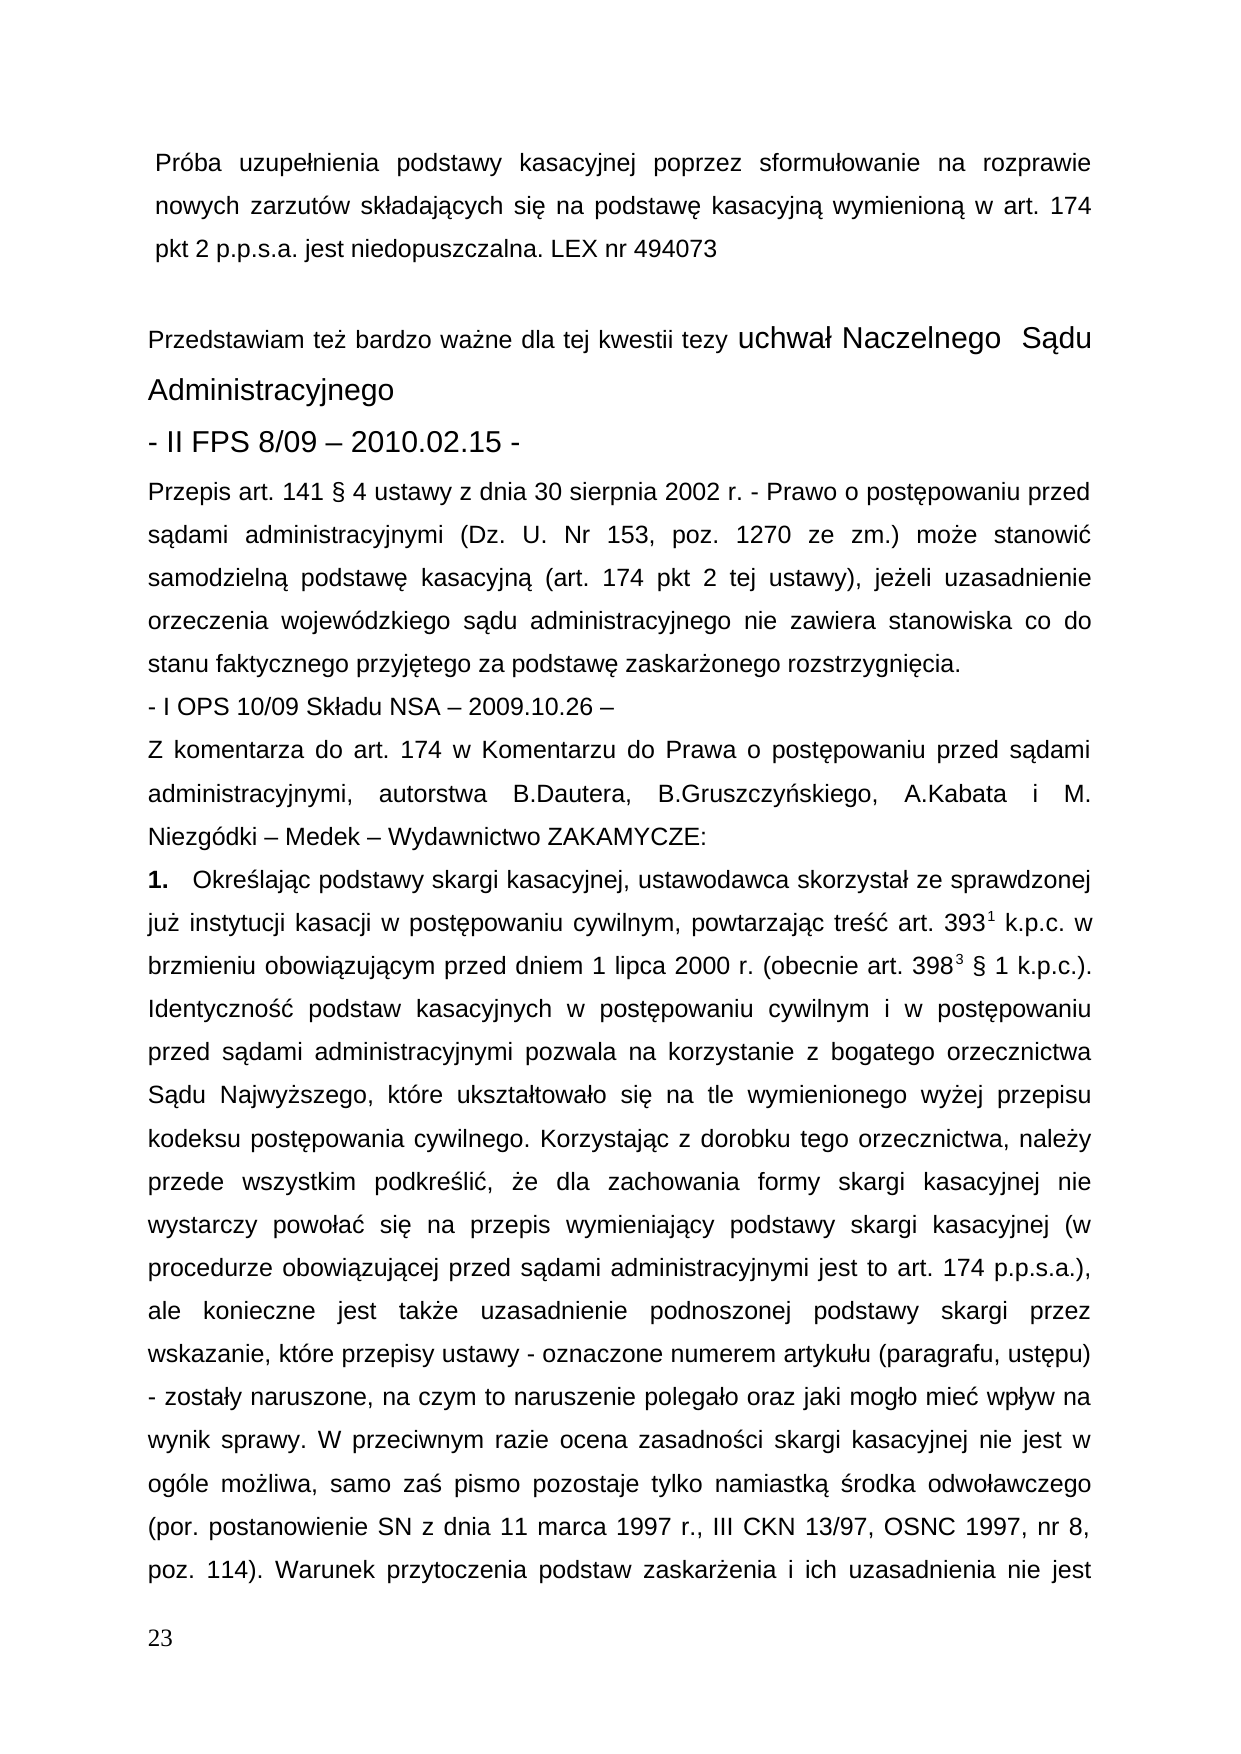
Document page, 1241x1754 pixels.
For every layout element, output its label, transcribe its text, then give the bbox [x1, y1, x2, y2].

text Przedstawiam też bardzo ważne dla tej kwestii tezy uchwał Naczelnego Sądu Administracyjnego [148, 320, 1093, 407]
text Z komentarza do art. 174 w Komentarzu do Prawa o postępowaniu przed sądami administracyjnymi, autorstwa B.Dautera, B.Gruszczyńskiego, A.Kabata i M. Niezgódki – Medek – Wydawnictwo ZAKAMYCZE: [148, 735, 1093, 850]
text Przepis art. 141 § 4 ustawy z dnia 30 sierpnia 2002 r. - Prawo o postępowaniu przed sądami administracyjnymi (Dz. U. Nr 153, poz. 1270 ze zm.) może stanowić samodzielną podstawę kasacyjną (art. 174 pkt 2 tej ustawy), jeżeli uzasadnienie orzeczenia wojewódzkiego sądu administracyjnego nie zawiera stanowiska co do stanu faktycznego przyjętego za podstawę zaskarżonego rozstrzygnięcia. [148, 477, 1093, 678]
text - I OPS 10/09 Składu NSA – 2009.10.26 – [148, 692, 1093, 721]
text Próba uzupełnienia podstawy kasacyjnej poprzez sformułowanie na rozprawie nowych zarzutów składających się na podstawę kasacyjną wymienioną w art. 174 pkt 2 p.p.s.a. jest niedopuszczalna. LEX nr 494073 [155, 148, 1093, 263]
text - II FPS 8/09 – 2010.02.15 - [148, 424, 1093, 459]
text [148, 865, 1093, 1583]
